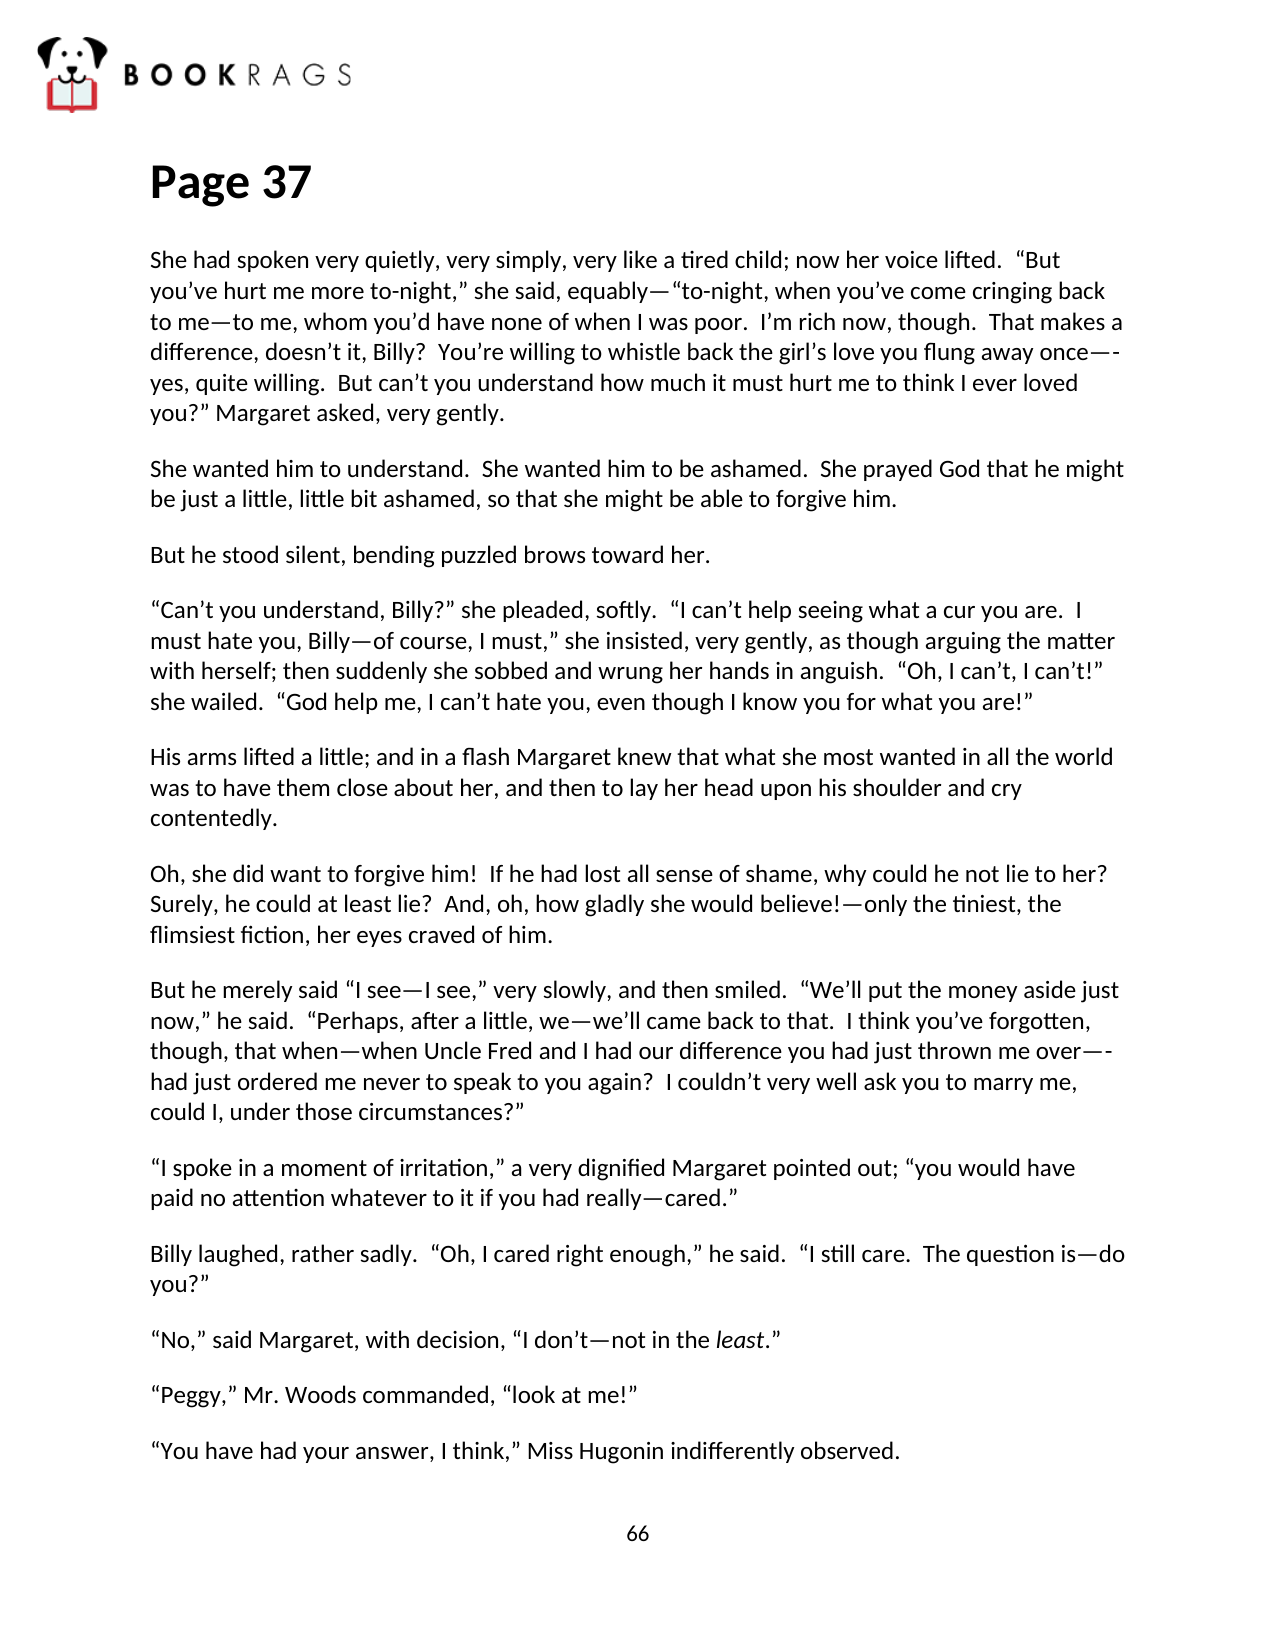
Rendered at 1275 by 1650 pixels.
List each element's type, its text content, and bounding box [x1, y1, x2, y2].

text His arms lifted a little; and in a flash Margaret knew that what she most wanted in all the world was to have them close about her, and then to lay her head upon his shoulder and cry contentedly. [150, 741, 1125, 833]
text Page 37 [150, 150, 1125, 211]
text “Can’t you understand, Billy?” she pleaded, softly. “I can’t help seeing what a cur you are. I must hate you, Billy—­of course, I must,” she insisted, very gently, as though arguing the matter with herself; then suddenly she sobbed and wrung her hands in anguish. “Oh, I can’t, I can’t!” she wailed. “God help me, I can’t hate you, even though I know you for what you are!” [150, 594, 1125, 716]
text Oh, she did want to forgive him! If he had lost all sense of shame, why could he not lie to her? Surely, he could at least lie? And, oh, how gladly she would believe!—­only the tiniest, the flimsiest fiction, her eyes craved of him. [150, 858, 1125, 949]
picture [37, 37, 351, 113]
text She had spoken very quietly, very simply, very like a tired child; now her voice lifted. “But you’ve hurt me more to-night,” she said, equably—­“to-night, when you’ve come cringing back to me—­to me, whom you’d have none of when I was poor. I’m rich now, though. That makes a difference, doesn’t it, Billy? You’re willing to whistle back the girl’s love you flung away once—­yes, quite willing. But can’t you understand how much it must hurt me to think I ever loved you?” Margaret asked, very gently. [150, 244, 1125, 428]
text But he merely said “I see—­I see,” very slowly, and then smiled. “We’ll put the money aside just now,” he said. “Perhaps, after a little, we—­we’ll came back to that. I think you’ve forgotten, though, that when—­when Uncle Fred and I had our difference you had just thrown me over—­had just ordered me never to speak to you again? I couldn’t very well ask you to marry me, could I, under those circumstances?” [150, 974, 1125, 1127]
text “I spoke in a moment of irritation,” a very dignified Margaret pointed out; “you would have paid no attention whatever to it if you had really—­cared.” [150, 1152, 1125, 1213]
text “No,” said Margaret, with decision, “I don’t—­not in the least.” [150, 1324, 1125, 1355]
text She wanted him to understand. She wanted him to be ashamed. She prayed God that he might be just a little, little bit ashamed, so that she might be able to forgive him. [150, 453, 1125, 514]
text But he stood silent, bending puzzled brows toward her. [150, 539, 1125, 569]
text “Peggy,” Mr. Woods commanded, “look at me!” [150, 1380, 1125, 1410]
text Billy laughed, rather sadly. “Oh, I cared right enough,” he said. “I still care. The question is—­do you?” [150, 1238, 1125, 1299]
text “You have had your answer, I think,” Miss Hugonin indifferently observed. [150, 1435, 1125, 1466]
